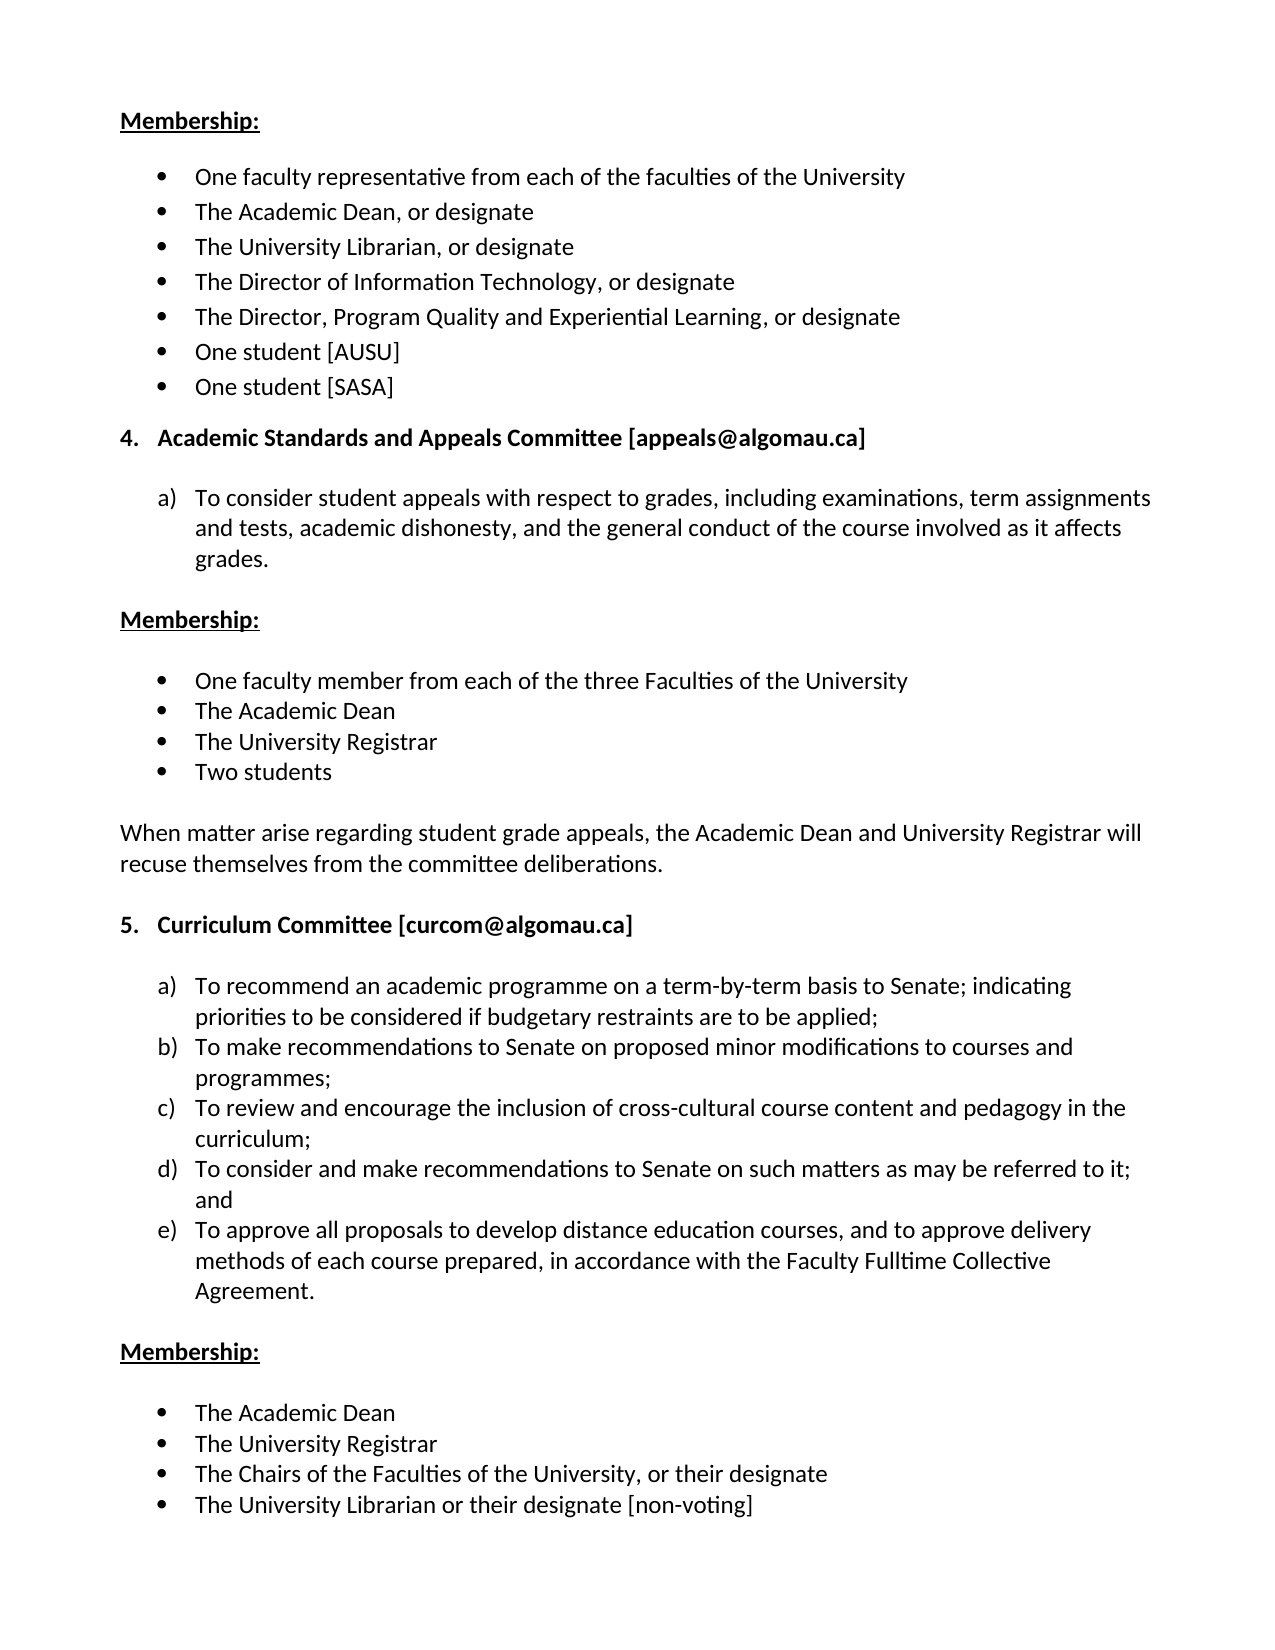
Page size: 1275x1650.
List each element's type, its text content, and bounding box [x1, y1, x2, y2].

list To consider and make recommendations to Senate on such matters as may be referred to it; and [157, 1153, 1155, 1214]
list The Director, Program Quality and Experiential Learning, or designate [157, 301, 1155, 331]
list To consider student appeals with respect to grades, including examinations, term assignments and tests, academic dishonesty, and the general conduct of the course involved as it affects grades. [157, 482, 1155, 573]
list To recommend an academic programme on a term-by-term basis to Senate; indicating priorities to be considered if budgetary restraints are to be applied; [157, 970, 1155, 1031]
list The University Librarian, or designate [157, 231, 1155, 261]
list Two students [157, 756, 1155, 787]
list One faculty member from each of the three Faculties of the University [157, 665, 1155, 695]
list The Academic Dean, or designate [157, 196, 1155, 226]
list The University Registrar [157, 726, 1155, 756]
list The Academic Dean [157, 1397, 1155, 1428]
list One student [AUSU] [157, 336, 1155, 366]
list Curriculum Committee [curcom@algomau.ca] [120, 909, 1155, 939]
list To approve all proposals to develop distance education courses, and to approve delivery methods of each course prepared, in accordance with the Faculty Fulltime Collective Agreement. [157, 1214, 1155, 1306]
list To review and encourage the inclusion of cross-cultural course content and pedagogy in the curriculum; [157, 1092, 1155, 1153]
list The Director of Information Technology, or designate [157, 266, 1155, 296]
text Membership: [120, 1336, 1155, 1367]
list The University Librarian or their designate [non-voting] [157, 1489, 1155, 1519]
list The Academic Dean [157, 695, 1155, 726]
list To make recommendations to Senate on proposed minor modifications to courses and programmes; [157, 1031, 1155, 1092]
list One faculty representative from each of the faculties of the University [157, 161, 1155, 191]
text When matter arise regarding student grade appeals, the Academic Dean and University Registrar will recuse themselves from the committee deliberations. [120, 817, 1155, 878]
list The Chairs of the Faculties of the University, or their designate [157, 1458, 1155, 1489]
list Academic Standards and Appeals Committee [appeals@algomau.ca] [120, 422, 1155, 453]
list The University Registrar [157, 1428, 1155, 1458]
list One student [SASA] [157, 371, 1155, 401]
text Membership: [120, 604, 1155, 634]
text Membership: [120, 105, 1155, 136]
